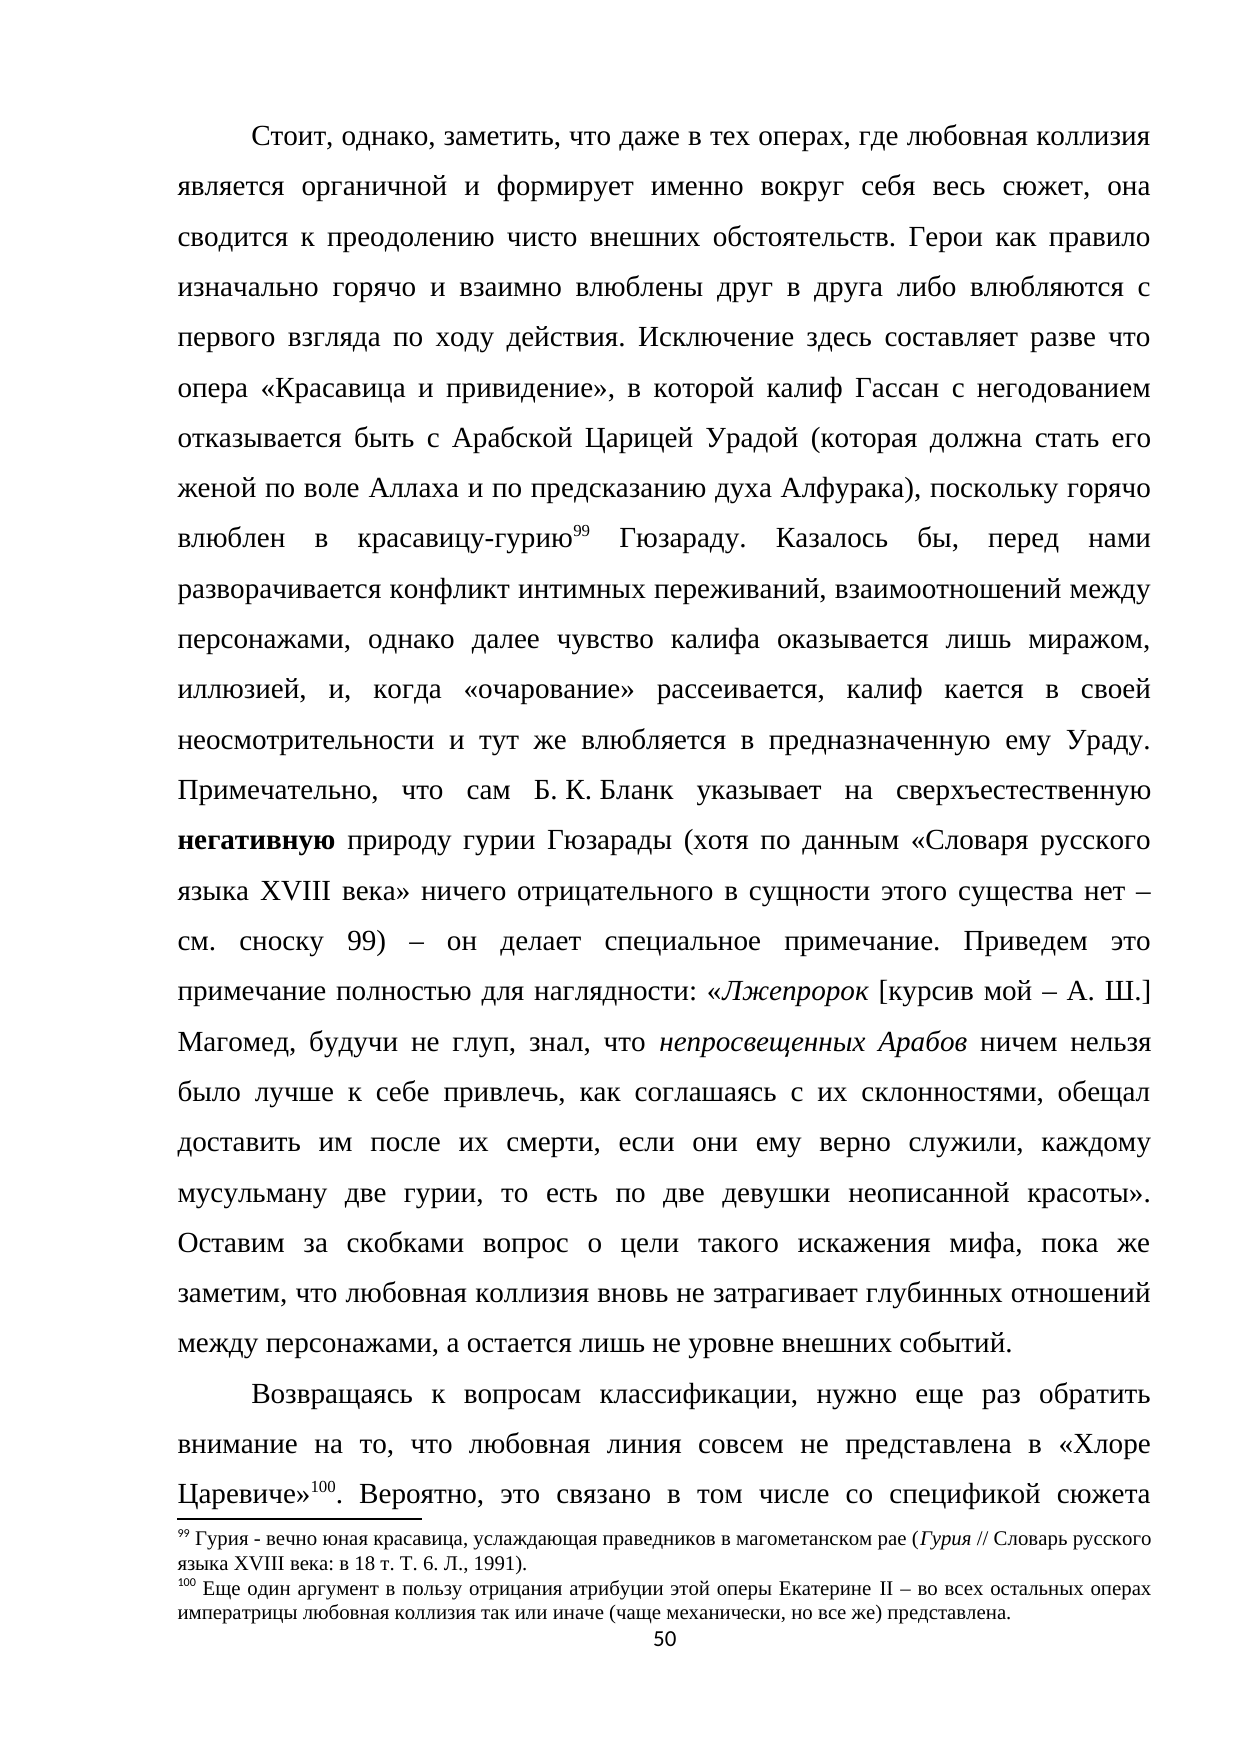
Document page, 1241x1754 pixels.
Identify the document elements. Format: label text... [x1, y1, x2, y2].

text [177, 1376, 1152, 1510]
text Стоит, однако, заметить, что даже в тех операх, где любовная коллизия является органичной и формирует именно вокруг себя весь сюжет, она сводится к преодолению чисто внешних обстоятельств. Герои как правило изначально горячо и взаимно влюблены друг в друга либо влюбляются с первого взгляда по ходу действия. Исключение здесь составляет разве что опера «Красавица и привидение», в которой калиф Гассан с негодованием отказывается быть с Арабской Царицей Урадой (которая должна стать его женой по воле Аллаха и по предсказанию духа Алфурака), поскольку горячо влюблен в красавицу-гурию Гюзараду. Казалось бы, перед нами разворачивается конфликт интимных переживаний, взаимоотношений между персонажами, однако далее чувство калифа оказывается лишь миражом, иллюзией, и, когда «очарование» рассеивается, калиф кается в своей неосмотрительности и тут же влюбляется в предназначенную ему Ураду. Примечательно, что сам Б. К. Бланк указывает на сверхъестественную негативную природу гурии Гюзарады (хотя по данным «Словаря русского языка XVIII века» ничего отрицательного в сущности этого существа нет – см. сноску 99) – он делает специальное примечание. Приведем это примечание полностью для наглядности: «Лжепророк [курсив мой – А. Ш.] Магомед, будучи не глуп, знал, что непросвещенных Арабов ничем нельзя было лучше к себе привлечь, как соглашаясь с их склонностями, обещал доставить им после их смерти, если они ему верно служили, каждому мусульману две гурии, то есть по две девушки неописанной красоты». Оставим за скобками вопрос о цели такого искажения мифа, пока же заметим, что любовная коллизия вновь не затрагивает глубинных отношений между персонажами, а остается лишь не уровне внешних событий. [177, 118, 1152, 1359]
